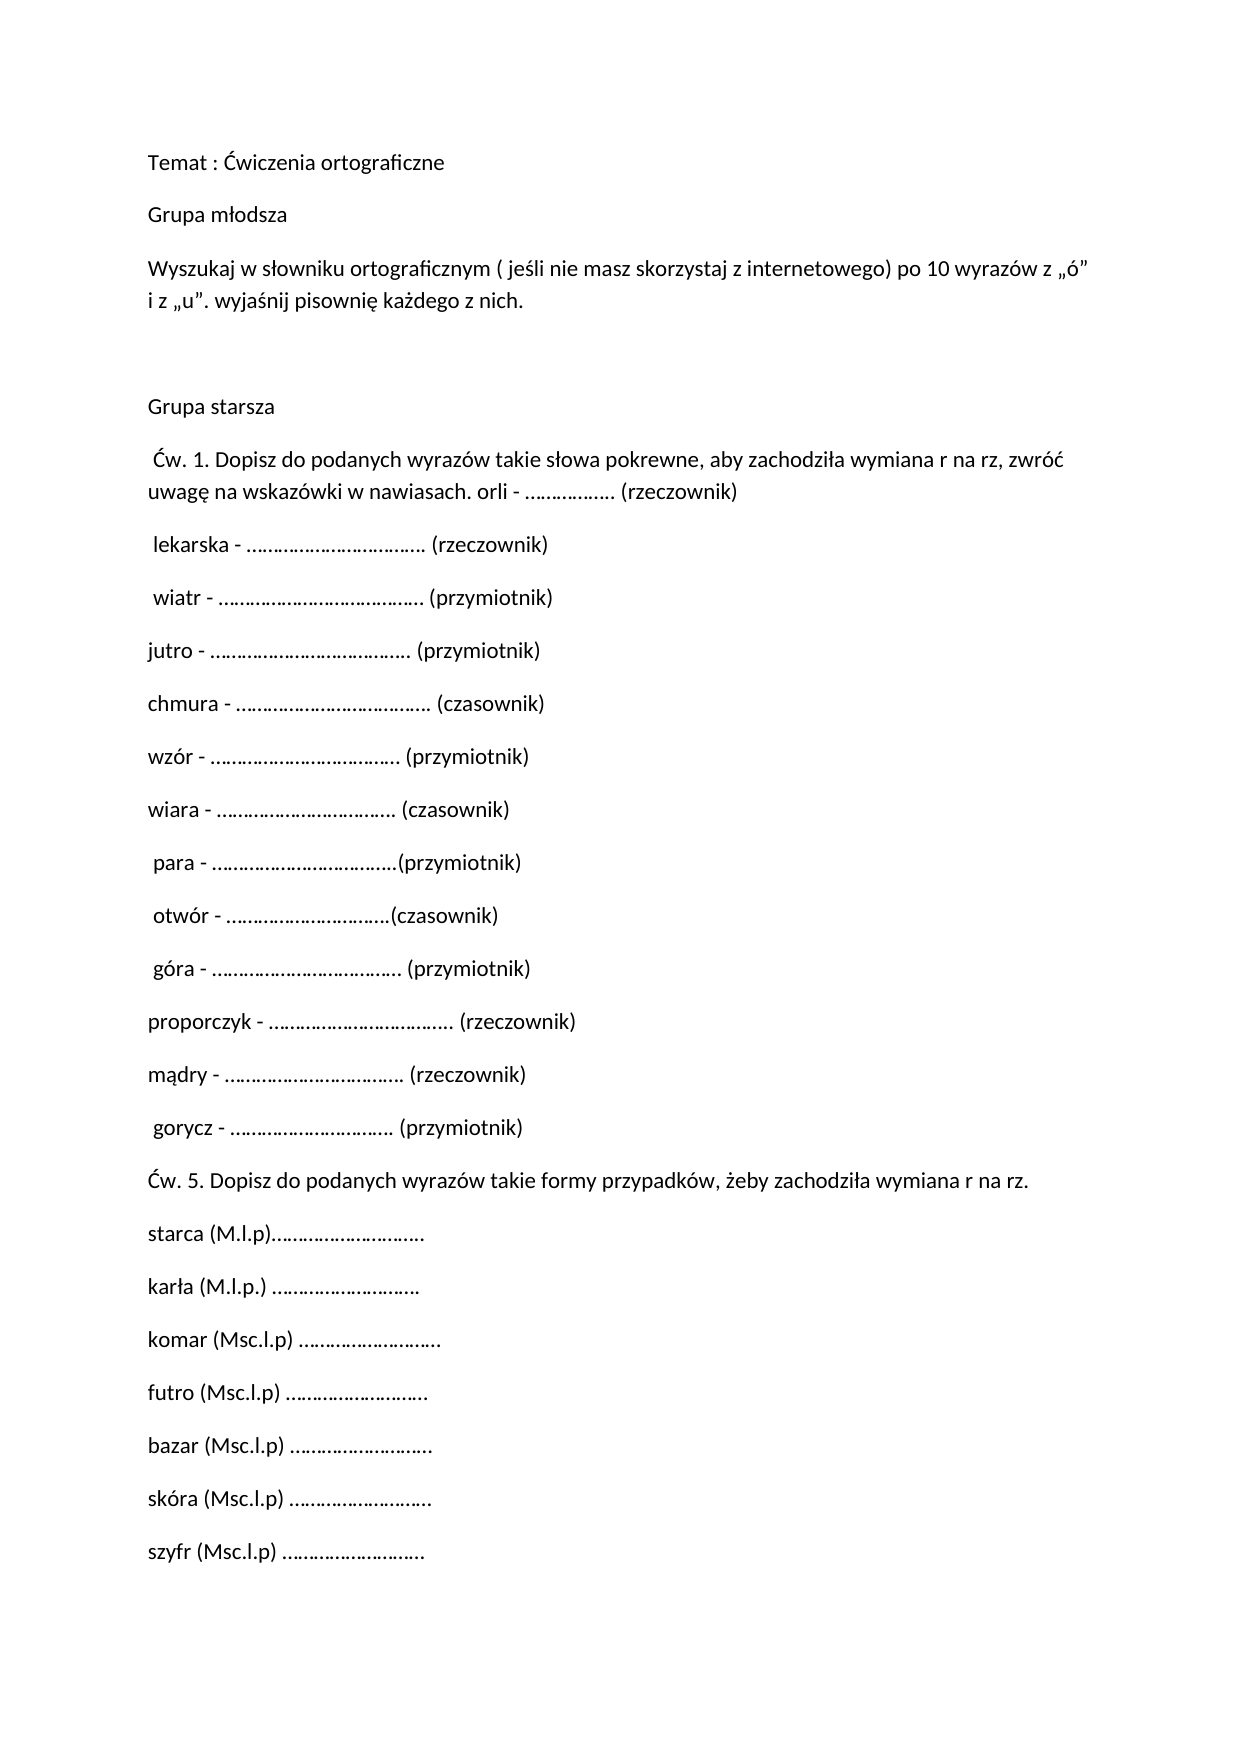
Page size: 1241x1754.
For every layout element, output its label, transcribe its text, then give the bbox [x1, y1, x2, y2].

text skóra (Msc.l.p) ……………………… [148, 1484, 1093, 1512]
text Temat : Ćwiczenia ortograficzne [148, 148, 1093, 176]
text proporczyk - …………………………….. (rzeczownik) [148, 1007, 1093, 1035]
text wiara - ……………………………. (czasownik) [148, 795, 1093, 823]
text mądry - ……………………………. (rzeczownik) [148, 1060, 1093, 1088]
text gorycz - …………………………. (przymiotnik) [148, 1113, 1093, 1141]
text Grupa starsza [148, 392, 1093, 420]
text bazar (Msc.l.p) ……………………… [148, 1431, 1093, 1459]
text chmura - ………………………………. (czasownik) [148, 689, 1093, 717]
text wzór - ……………………………… (przymiotnik) [148, 742, 1093, 770]
text lekarska - ……………………………. (rzeczownik) [148, 530, 1093, 558]
text jutro - ……………………………….. (przymiotnik) [148, 636, 1093, 664]
text para - ……………………………..(przymiotnik) [148, 848, 1093, 876]
text starca (M.l.p)……………………….. [148, 1219, 1093, 1247]
text Ćw. 5. Dopisz do podanych wyrazów takie formy przypadków, żeby zachodziła wymiana r na rz. [148, 1166, 1093, 1194]
text futro (Msc.l.p) ……………………… [148, 1378, 1093, 1406]
text Ćw. 1. Dopisz do podanych wyrazów takie słowa pokrewne, aby zachodziła wymiana r na rz, zwróć uwagę na wskazówki w nawiasach. orli - …………….. (rzeczownik) [148, 445, 1093, 505]
text komar (Msc.l.p) ……………………… [148, 1325, 1093, 1353]
text Grupa młodsza [148, 201, 1093, 229]
text otwór - ………………………….(czasownik) [148, 901, 1093, 929]
text szyfr (Msc.l.p) ……………………… [148, 1537, 1093, 1566]
text wiatr - ………………………………… (przymiotnik) [148, 583, 1093, 611]
text góra - ……………………………… (przymiotnik) [148, 954, 1093, 982]
text Wyszukaj w słowniku ortograficznym ( jeśli nie masz skorzystaj z internetowego) po 10 wyrazów z „ó” i z „u”. wyjaśnij pisownię każdego z nich. [148, 254, 1093, 314]
text karła (M.l.p.) ………………………. [148, 1272, 1093, 1300]
